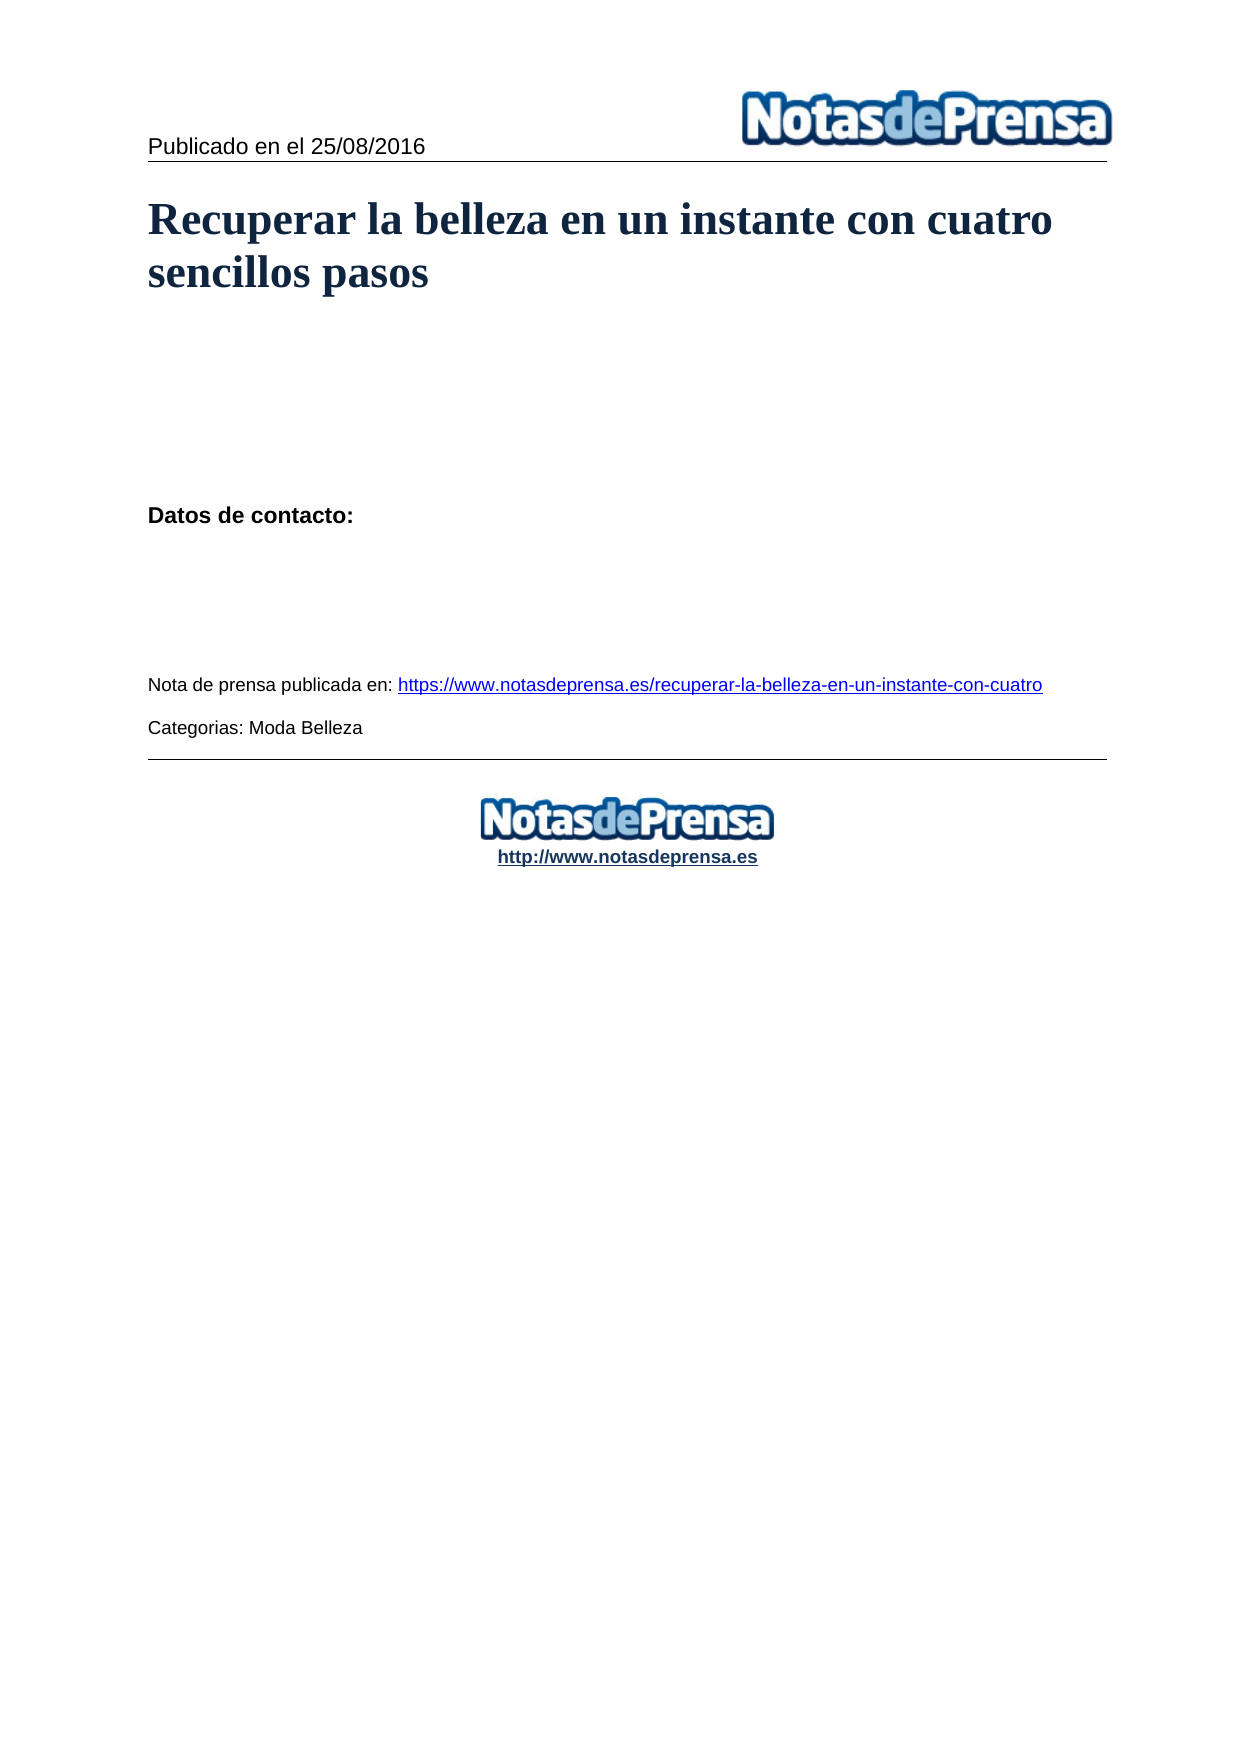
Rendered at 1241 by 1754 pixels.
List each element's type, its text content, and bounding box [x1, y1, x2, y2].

picture [742, 90, 1113, 148]
text Datos de contacto: [148, 502, 1107, 529]
picture [480, 796, 775, 842]
text Categorias: Moda Belleza [148, 717, 1107, 738]
text http://www.notasdeprensa.es [148, 846, 1107, 868]
text Nota de prensa publicada en: https://www.notasdeprensa.es/recuperar-la-belleza-en-un-instante-con-cuatro [148, 674, 1107, 696]
text Publicado en el 25/08/2016 [148, 133, 1107, 161]
subtitle Recuperar la belleza en un instante con cuatro sencillos pasos [148, 192, 1107, 297]
